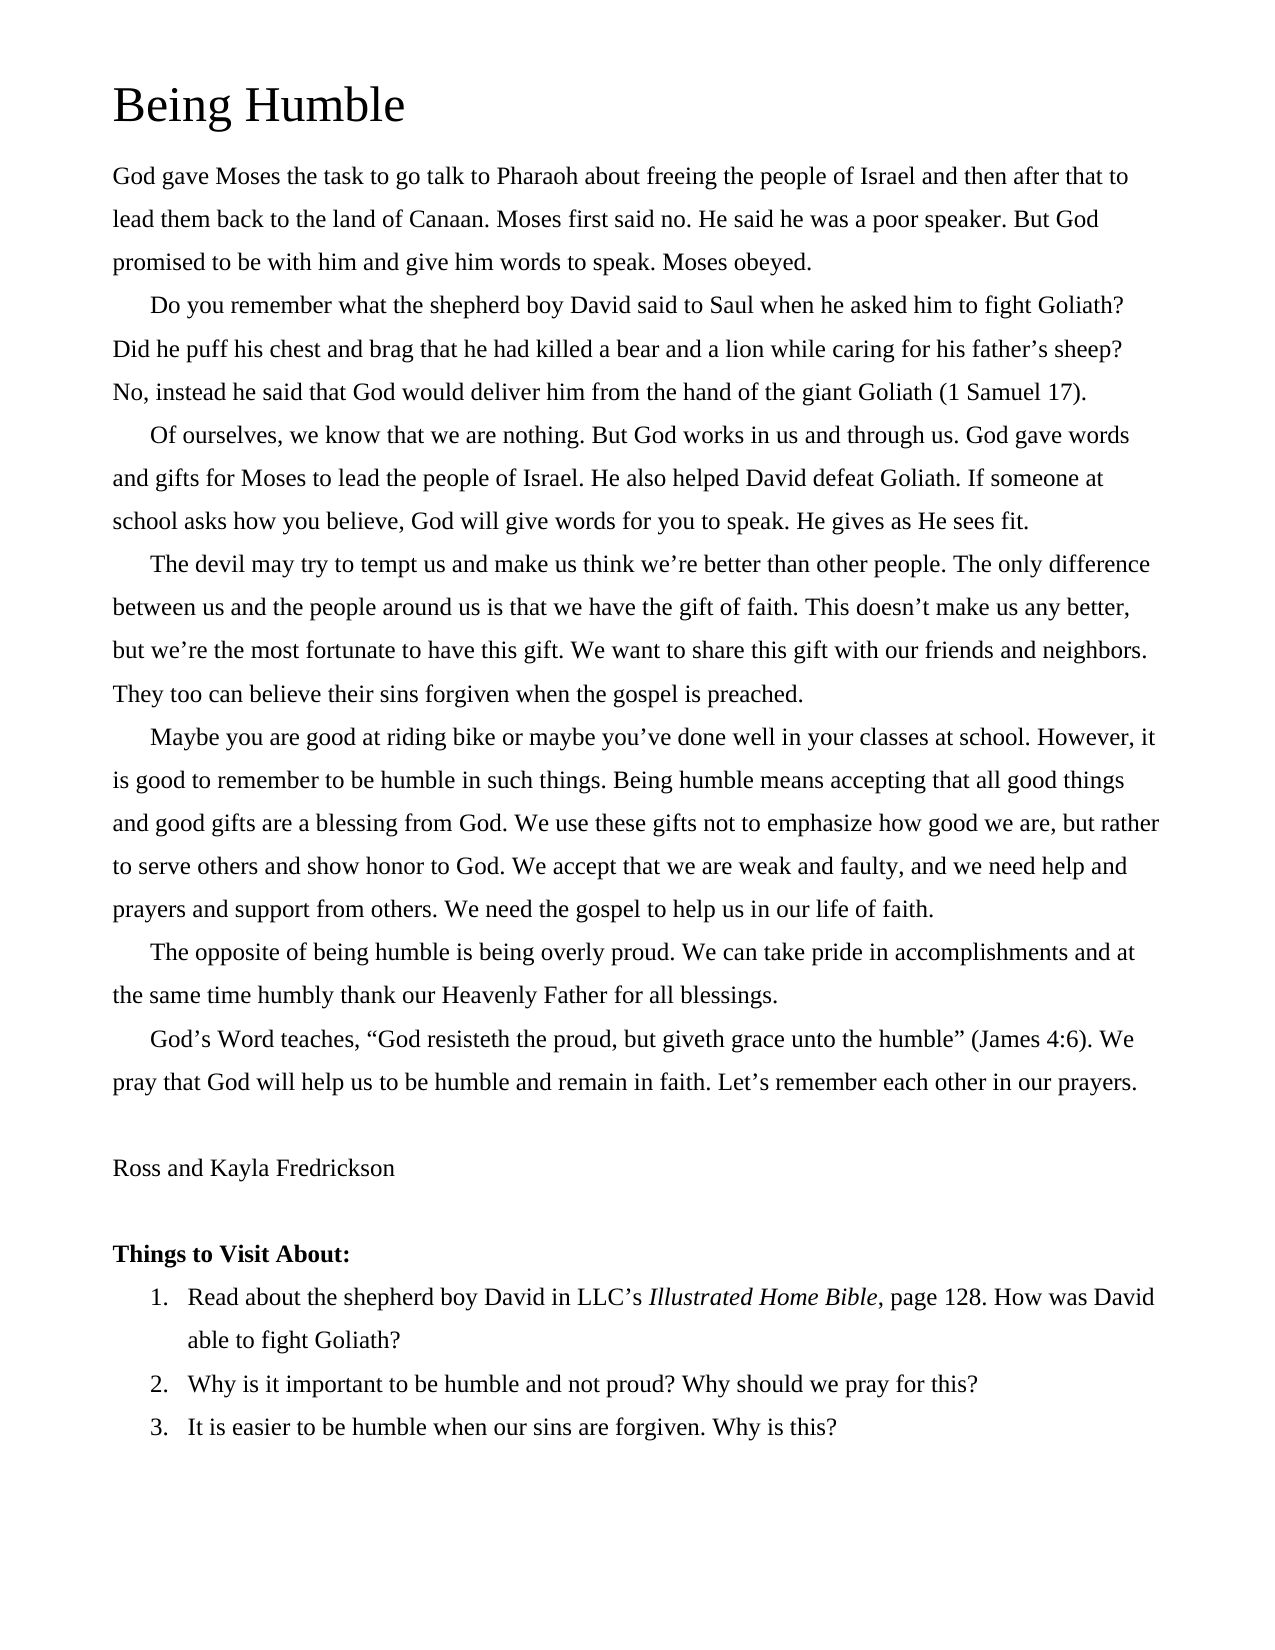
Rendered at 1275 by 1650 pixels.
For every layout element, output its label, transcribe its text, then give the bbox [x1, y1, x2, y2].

list It is easier to be humble when our sins are forgiven. Why is this? [150, 1412, 1162, 1441]
text The opposite of being humble is being overly proud. We can take pride in accomplishments and at the same time humbly thank our Heavenly Father for all blessings. [112, 937, 1162, 1009]
text Things to Visit About: [112, 1239, 1162, 1268]
text Ross and Kayla Fredrickson [112, 1153, 1162, 1182]
list Read about the shepherd boy David in LLC’s Illustrated Home Bible, page 128. How was David able to fight Goliath? [150, 1282, 1162, 1354]
text God gave Moses the task to go talk to Pharaoh about freeing the people of Israel and then after that to lead them back to the land of Canaan. Moses first said no. He said he was a poor speaker. But God promised to be with him and give him words to speak. Moses obeyed. [112, 161, 1162, 276]
text God’s Word teaches, “God resisteth the proud, but giveth grace unto the humble” (James 4:6). We pray that God will help us to be humble and remain in faith. Let’s remember each other in our prayers. [112, 1024, 1162, 1096]
text Being Humble [112, 75, 1162, 132]
text Do you remember what the shepherd boy David said to Saul when he asked him to fight Goliath? Did he puff his chest and brag that he had killed a bear and a lion while caring for his father’s sheep? No, instead he said that God would deliver him from the hand of the giant Goliath (1 Samuel 17). [112, 291, 1162, 406]
text Maybe you are good at riding bike or maybe you’ve done well in your classes at school. However, it is good to remember to be humble in such things. Being humble means accepting that all good things and good gifts are a blessing from God. We use these gifts not to emphasize how good we are, but rather to serve others and show honor to God. We accept that we are weak and faulty, and we need help and prayers and support from others. We need the gospel to help us in our life of faith. [112, 722, 1162, 923]
text Of ourselves, we know that we are nothing. But God works in us and through us. God gave words and gifts for Moses to lead the people of Israel. He also helped David defeat Goliath. If someone at school asks how you believe, God will give words for you to speak. He gives as He sees fit. [112, 420, 1162, 535]
list Why is it important to be humble and not proud? Why should we pray for this? [150, 1369, 1162, 1397]
text The devil may try to tempt us and make us think we’re better than other people. The only difference between us and the people around us is that we have the gift of faith. This doesn’t make us any better, but we’re the most fortunate to have this gift. We want to share this gift with our friends and neighbors. They too can believe their sins forgiven when the gospel is preached. [112, 549, 1162, 707]
